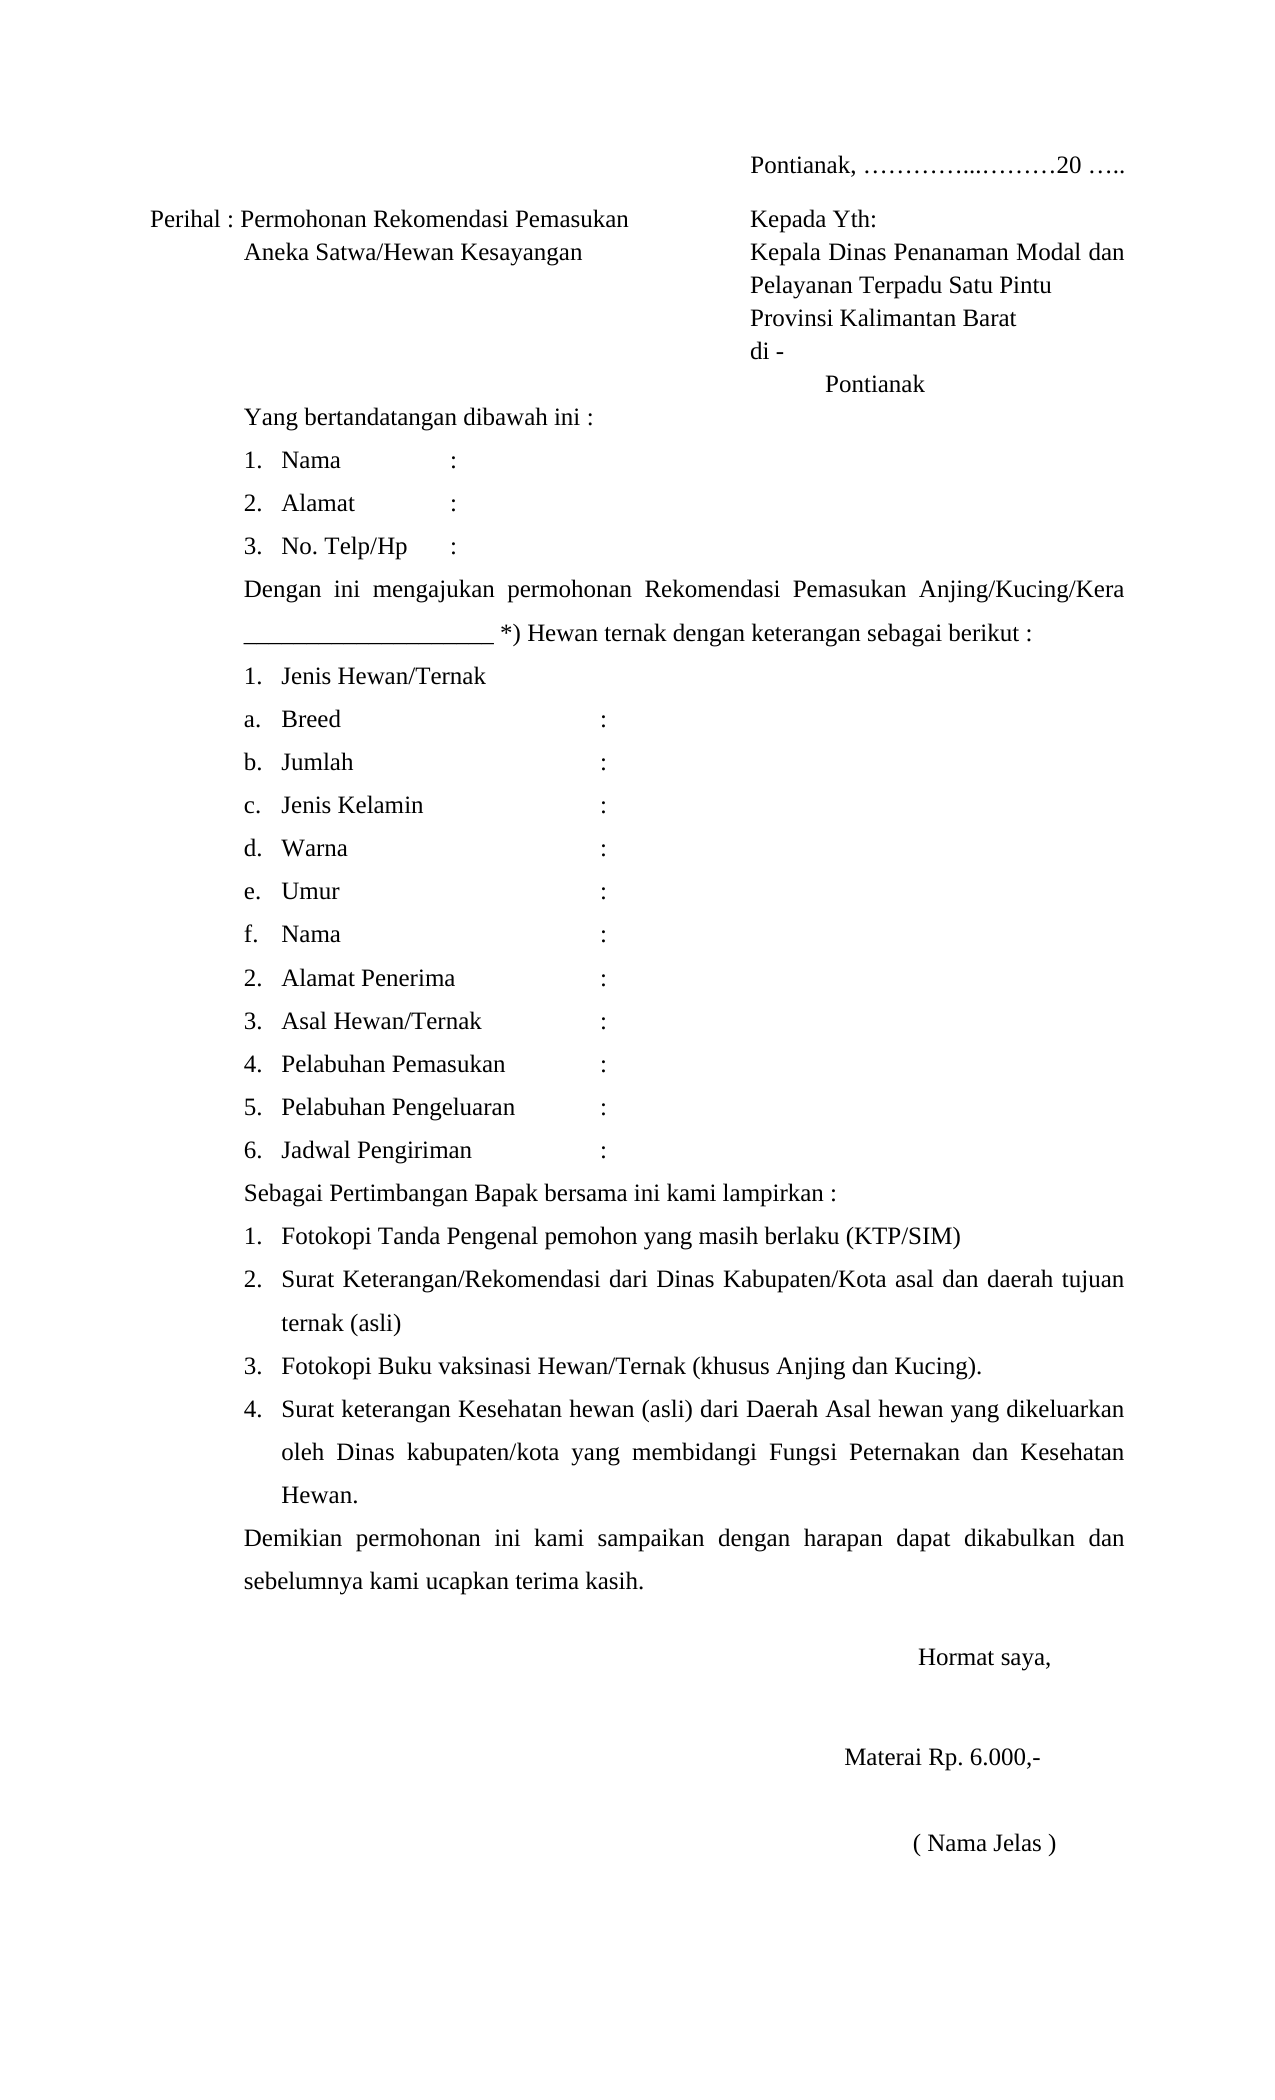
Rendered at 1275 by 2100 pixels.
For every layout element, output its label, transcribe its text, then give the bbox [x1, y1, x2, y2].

list Jumlah : [244, 747, 1125, 776]
list Nama : [244, 445, 1125, 474]
list Jadwal Pengiriman : [244, 1135, 1125, 1164]
text Yang bertandatangan dibawah ini : [244, 402, 1125, 431]
list Nama : [244, 919, 1125, 948]
list No. Telp/Hp : [244, 531, 1125, 560]
list Materai Rp. 6.000,- [844, 1742, 1125, 1770]
text Perihal : Permohonan Rekomendasi Pemasukan Kepada Yth: [150, 204, 1125, 233]
text Demikian permohonan ini kami sampaikan dengan harapan dapat dikabulkan dan sebelumnya kami ucapkan terima kasih. [244, 1523, 1125, 1595]
text Pontianak, …………...………20 ….. [150, 150, 1125, 179]
list Surat Keterangan/Rekomendasi dari Dinas Kabupaten/Kota asal dan daerah tujuan ternak (asli) [244, 1264, 1125, 1336]
list Jenis Hewan/Ternak [244, 661, 1125, 689]
text di - [750, 336, 1125, 365]
text Provinsi Kalimantan Barat [675, 303, 1125, 332]
list Warna : [244, 833, 1125, 862]
list Fotokopi Buku vaksinasi Hewan/Ternak (khusus Anjing dan Kucing). [244, 1351, 1125, 1379]
list Alamat Penerima : [244, 963, 1125, 991]
list Alamat : [244, 488, 1125, 517]
list Surat keterangan Kesehatan hewan (asli) dari Daerah Asal hewan yang dikeluarkan oleh Dinas kabupaten/kota yang membidangi Fungsi Peternakan dan Kesehatan Hewan. [244, 1394, 1125, 1509]
list Pelabuhan Pengeluaran : [244, 1092, 1125, 1121]
list Jenis Kelamin : [244, 790, 1125, 819]
list Umur : [244, 876, 1125, 905]
text Hormat saya, [844, 1642, 1125, 1671]
text Dengan ini mengajukan permohonan Rekomendasi Pemasukan Anjing/Kucing/Kera ____________________ *) Hewan ternak dengan keterangan sebagai berikut : [244, 574, 1125, 646]
text Aneka Satwa/Hewan Kesayangan Kepala Dinas Penanaman Modal dan Pelayanan Terpadu Satu Pintu [225, 237, 1125, 299]
text ( Nama Jelas ) [844, 1828, 1125, 1857]
list Fotokopi Tanda Pengenal pemohon yang masih berlaku (KTP/SIM) [244, 1221, 1125, 1250]
list Asal Hewan/Ternak : [244, 1006, 1125, 1034]
text Pontianak [150, 369, 1125, 398]
list Breed : [244, 704, 1125, 733]
text Sebagai Pertimbangan Bapak bersama ini kami lampirkan : [244, 1178, 1125, 1207]
list Pelabuhan Pemasukan : [244, 1049, 1125, 1078]
